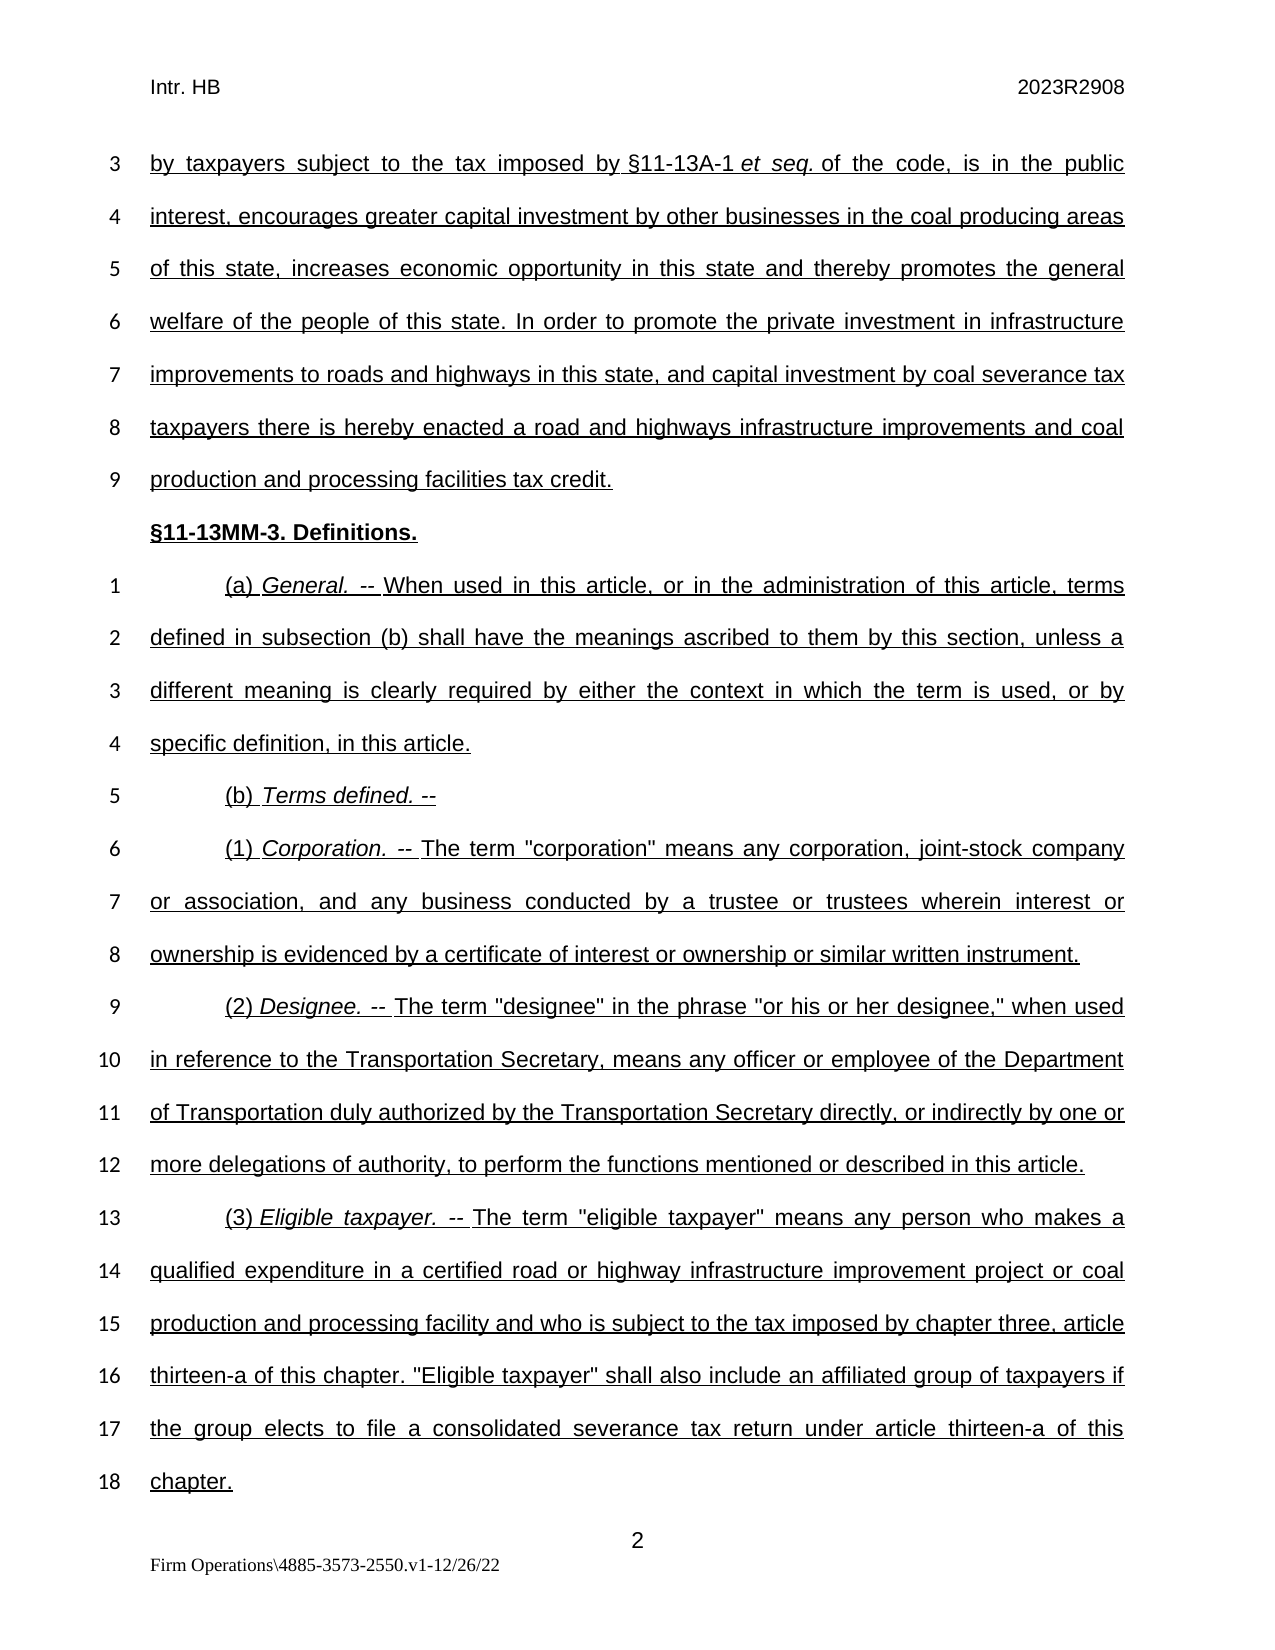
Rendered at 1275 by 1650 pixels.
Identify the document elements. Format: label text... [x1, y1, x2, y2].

text (a) General. -- When used in this article, or in the administration of this article, terms defined in subsection (b) shall have the meanings ascribed to them by this section, unless a different meaning is clearly required by either the context in which the term is used, or by specific definition, in this article. [150, 572, 1125, 700]
text (2) Designee. -- The term "designee" in the phrase "or his or her designee," when used in reference to the Transportation Secretary, means any officer or employee of the Department of Transportation duly authorized by the Transportation Secretary directly, or indirectly by one or more delegations of authority, to perform the functions mentioned or described in this article. [150, 1123, 1125, 1178]
text (2) Designee. -- The term "designee" in the phrase "or his or her designee," when used in reference to the Transportation Secretary, means any officer or employee of the Department of Transportation duly authorized by the Transportation Secretary directly, or indirectly by one or more delegations of authority, to perform the functions mentioned or described in this article. [150, 993, 1125, 1121]
text (3) Eligible taxpayer. -- The term "eligible taxpayer" means any person who makes a qualified expenditure in a certified road or highway infrastructure improvement project or coal production and processing facility and who is subject to the tax imposed by chapter three, article thirteen-a of this chapter. "Eligible taxpayer" shall also include an affiliated group of taxpayers if the group elects to file a consolidated severance tax return under article thirteen-a of this chapter. [150, 1281, 1125, 1332]
text (3) Eligible taxpayer. -- The term "eligible taxpayer" means any person who makes a qualified expenditure in a certified road or highway infrastructure improvement project or coal production and processing facility and who is subject to the tax imposed by chapter three, article thirteen-a of this chapter. "Eligible taxpayer" shall also include an affiliated group of taxpayers if the group elects to file a consolidated severance tax return under article thirteen-a of this chapter. [150, 1334, 1125, 1385]
text (a) General. -- When used in this article, or in the administration of this article, terms defined in subsection (b) shall have the meanings ascribed to them by this section, unless a different meaning is clearly required by either the context in which the term is used, or by specific definition, in this article. [150, 701, 1125, 756]
text (b) Terms defined. -- [150, 782, 1125, 809]
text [150, 150, 1125, 225]
subtitle §11-13MM-3. Definitions. [150, 519, 1125, 545]
text (3) Eligible taxpayer. -- The term "eligible taxpayer" means any person who makes a qualified expenditure in a certified road or highway infrastructure improvement project or coal production and processing facility and who is subject to the tax imposed by chapter three, article thirteen-a of this chapter. "Eligible taxpayer" shall also include an affiliated group of taxpayers if the group elects to file a consolidated severance tax return under article thirteen-a of this chapter. [150, 1386, 1125, 1494]
text (1) Corporation. -- The term "corporation" means any corporation, joint-stock company or association, and any business conducted by a trustee or trustees wherein interest or ownership is evidenced by a certificate of interest or ownership or similar written instrument. [150, 912, 1125, 967]
text (1) Corporation. -- The term "corporation" means any corporation, joint-stock company or association, and any business conducted by a trustee or trustees wherein interest or ownership is evidenced by a certificate of interest or ownership or similar written instrument. [150, 835, 1125, 911]
text (3) Eligible taxpayer. -- The term "eligible taxpayer" means any person who makes a qualified expenditure in a certified road or highway infrastructure improvement project or coal production and processing facility and who is subject to the tax imposed by chapter three, article thirteen-a of this chapter. "Eligible taxpayer" shall also include an affiliated group of taxpayers if the group elects to file a consolidated severance tax return under article thirteen-a of this chapter. [150, 1204, 1125, 1280]
